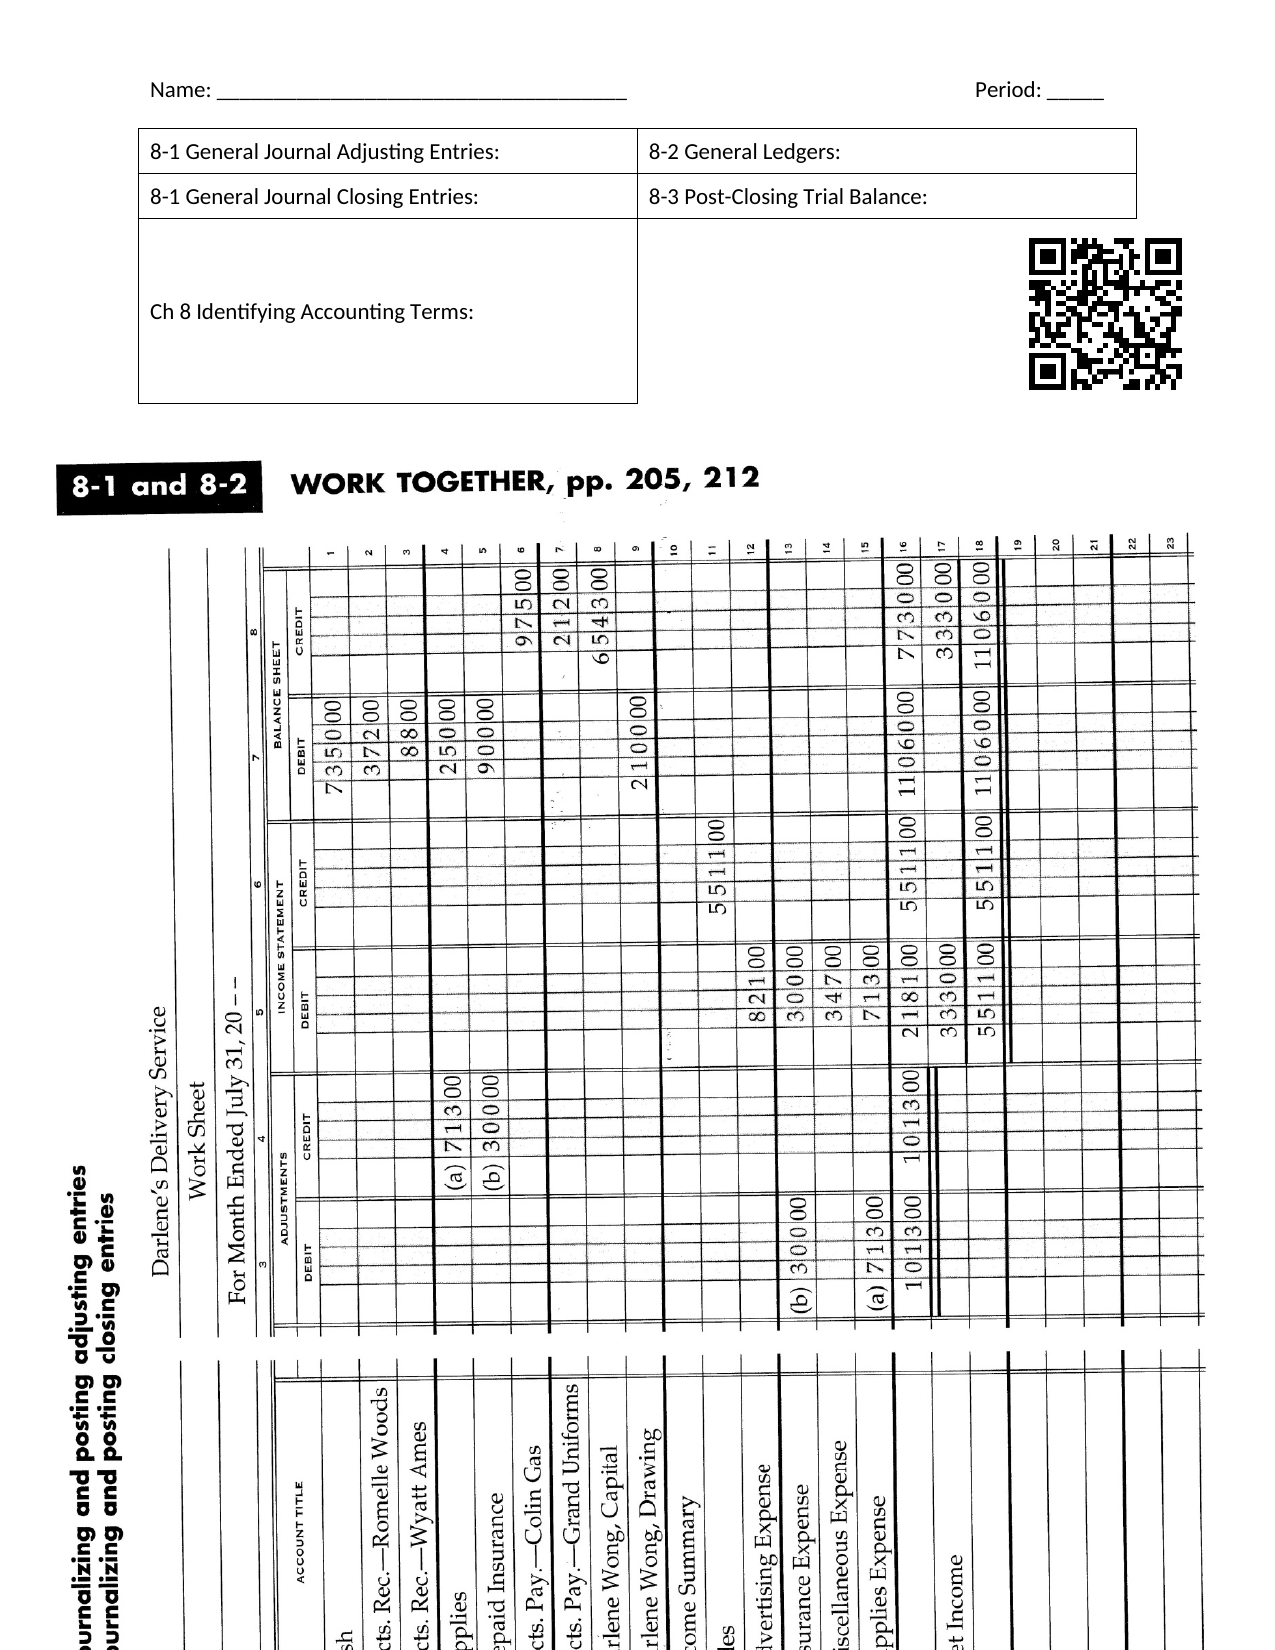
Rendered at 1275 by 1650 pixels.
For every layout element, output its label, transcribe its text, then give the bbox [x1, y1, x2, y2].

table_cell [638, 219, 1136, 403]
text Name: ____________________________________ Period: _____ [150, 75, 1125, 103]
table_cell 8-3 Post-Closing Trial Balance: [638, 174, 1136, 218]
picture [53, 457, 1213, 1650]
table_cell Ch 8 Identifying Accounting Terms: [139, 219, 637, 403]
picture [1026, 230, 1185, 403]
table_cell 8-1 General Journal Closing Entries: [139, 174, 637, 218]
table_header 8-2 General Ledgers: [638, 129, 1136, 173]
table_header 8-1 General Journal Adjusting Entries: [139, 129, 637, 173]
